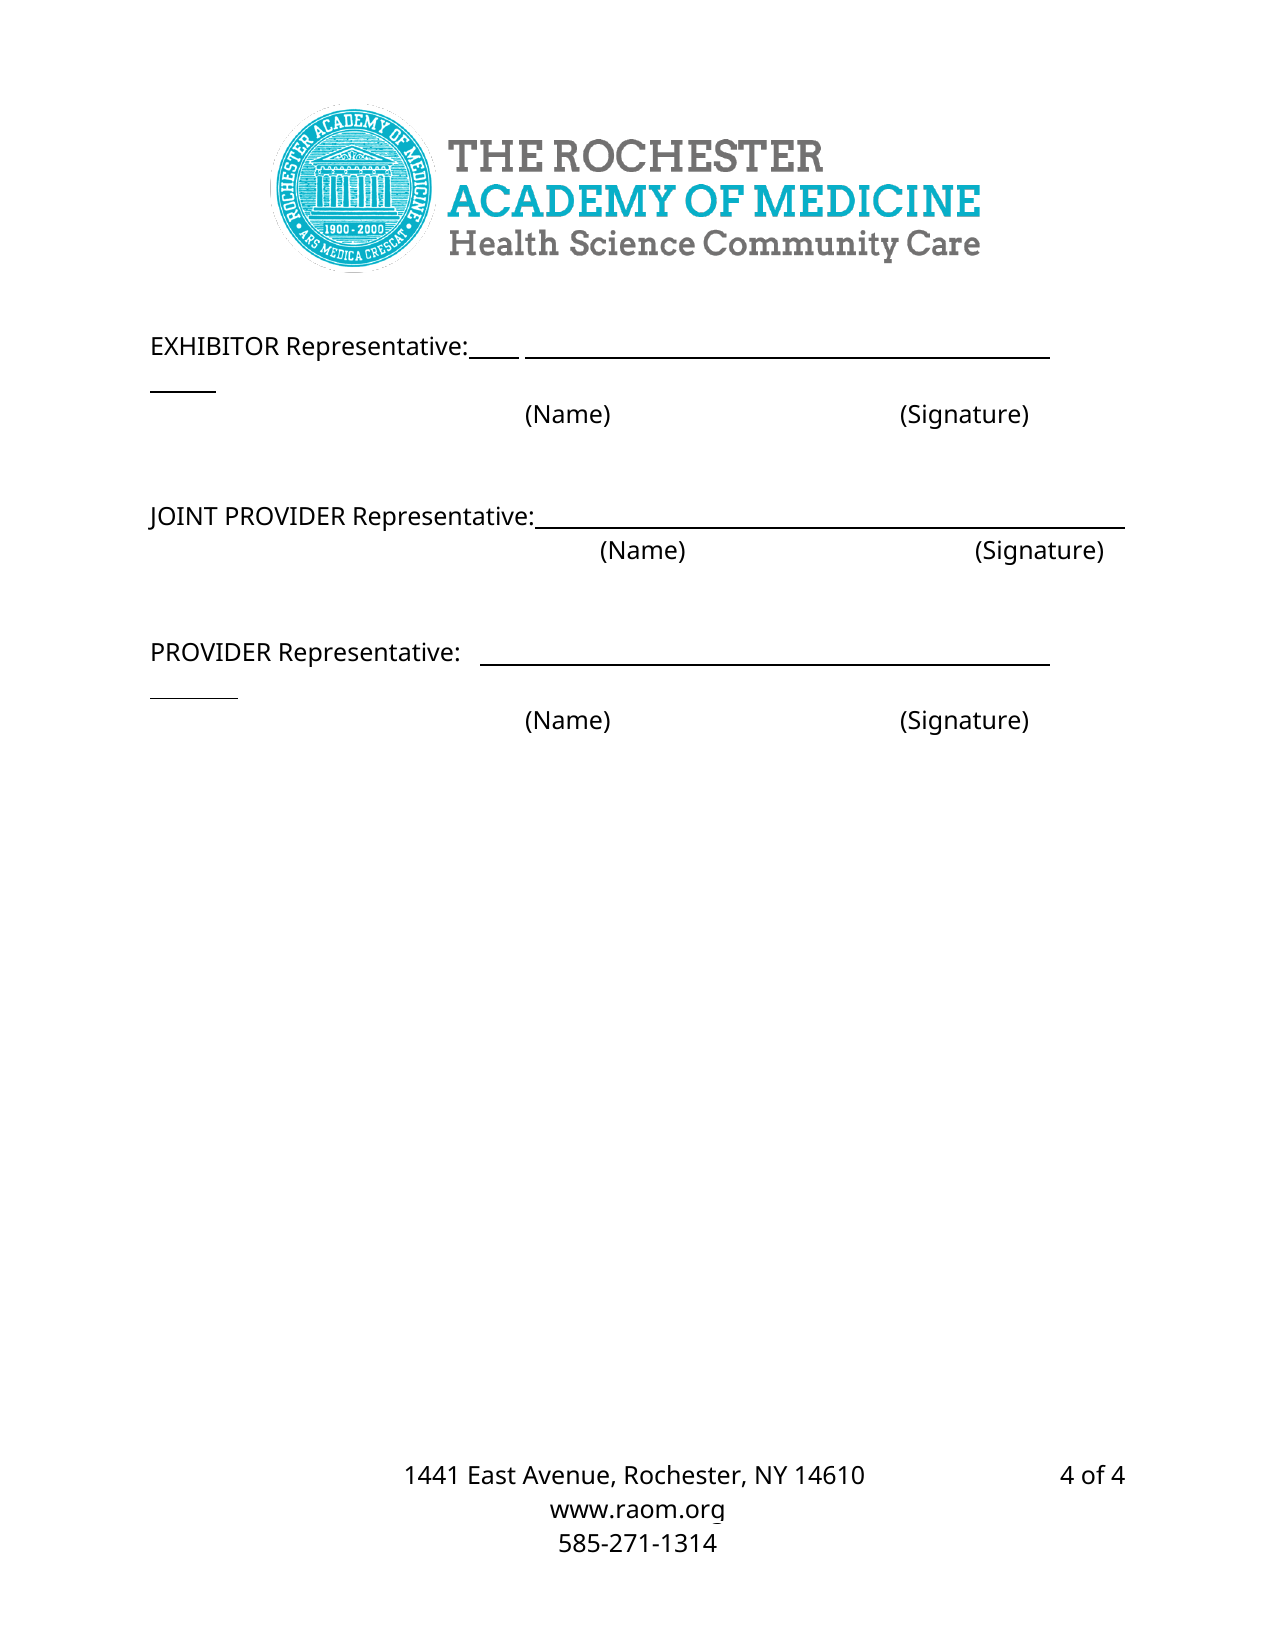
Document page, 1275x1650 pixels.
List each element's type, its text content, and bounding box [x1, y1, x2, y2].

text PROVIDER Representative: [150, 635, 1125, 703]
text EXHIBITOR Representative: [150, 294, 1125, 396]
text JOINT PROVIDER Representative: [150, 498, 1125, 533]
picture [238, 75, 1037, 295]
text (Name) (Signature) [150, 533, 1125, 567]
text (Name) (Signature) [150, 703, 1125, 737]
text (Name) (Signature) [150, 396, 1125, 430]
